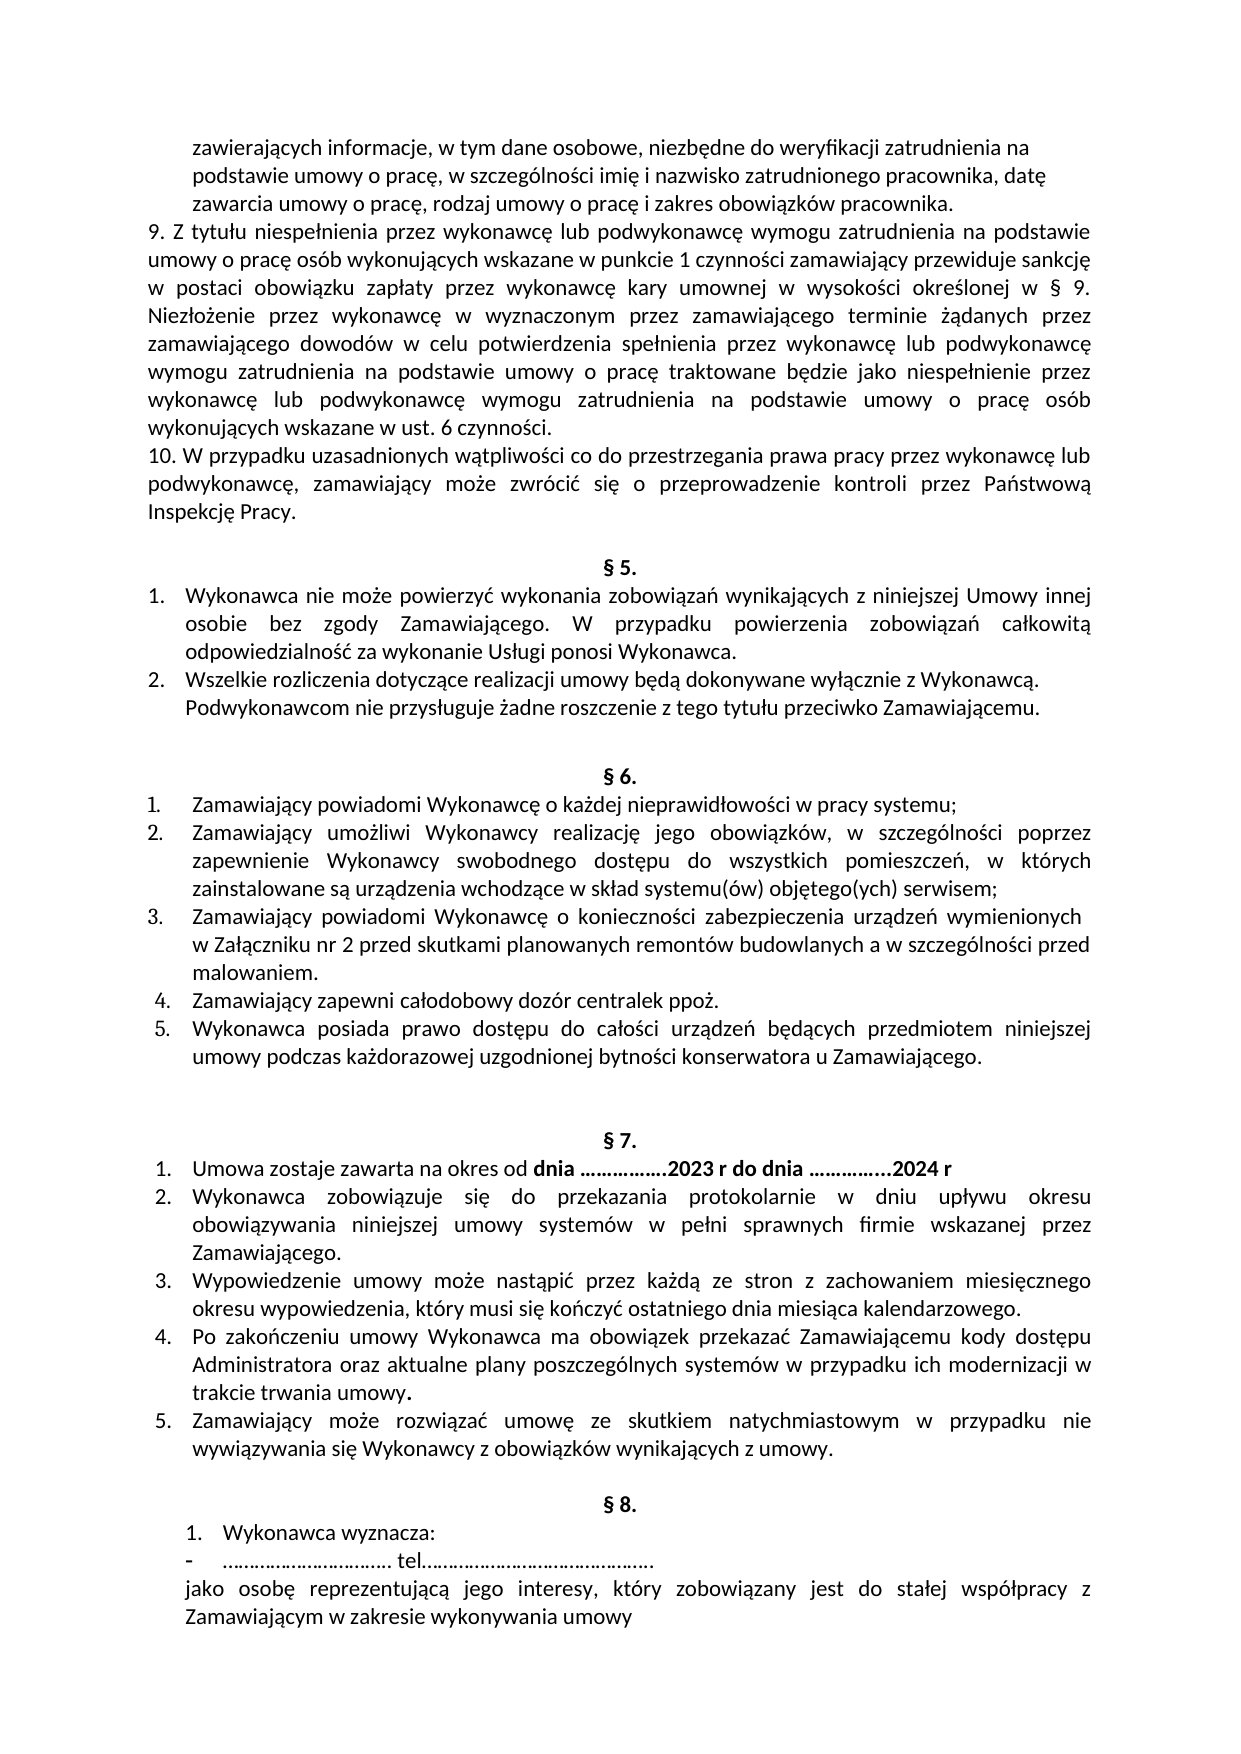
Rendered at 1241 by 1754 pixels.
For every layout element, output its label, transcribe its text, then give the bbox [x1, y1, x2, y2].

list ………………………….. tel…………………………………….. [185, 1546, 1093, 1574]
list Wszelkie rozliczenia dotyczące realizacji umowy będą dokonywane wyłącznie z Wykonawcą. [148, 665, 1093, 693]
text § 8. [148, 1490, 1093, 1518]
text § 7. [148, 1126, 1093, 1154]
text 10. W przypadku uzasadnionych wątpliwości co do przestrzegania prawa pracy przez wykonawcę lub podwykonawcę, zamawiający może zwrócić się o przeprowadzenie kontroli przez Państwową Inspekcję Pracy. [148, 441, 1093, 525]
list Zamawiający zapewni całodobowy dozór centralek ppoż. [154, 986, 1093, 1014]
list Zamawiający powiadomi Wykonawcę o każdej nieprawidłowości w pracy systemu; [148, 790, 1093, 818]
list Umowa zostaje zawarta na okres od dnia …………….2023 r do dnia …………...2024 r [154, 1154, 1093, 1182]
list Wykonawca nie może powierzyć wykonania zobowiązań wynikających z niniejszej Umowy innej osobie bez zgody Zamawiającego. W przypadku powierzenia zobowiązań całkowitą odpowiedzialność za wykonanie Usługi ponosi Wykonawca. [148, 581, 1093, 665]
text 9. Z tytułu niespełnienia przez wykonawcę lub podwykonawcę wymogu zatrudnienia na podstawie umowy o pracę osób wykonujących wskazane w punkcie 1 czynności zamawiający przewiduje sankcję w postaci obowiązku zapłaty przez wykonawcę kary umownej w wysokości określonej w § 9. Niezłożenie przez wykonawcę w wyznaczonym przez zamawiającego terminie żądanych przez zamawiającego dowodów w celu potwierdzenia spełnienia przez wykonawcę lub podwykonawcę wymogu zatrudnienia na podstawie umowy o pracę traktowane będzie jako niespełnienie przez wykonawcę lub podwykonawcę wymogu zatrudnienia na podstawie umowy o pracę osób wykonujących wskazane w ust. 6 czynności. [148, 217, 1093, 441]
text Podwykonawcom nie przysługuje żadne roszczenie z tego tytułu przeciwko Zamawiającemu. [185, 693, 1093, 721]
list Wykonawca zobowiązuje się do przekazania protokolarnie w dniu upływu okresu obowiązywania niniejszej umowy systemów w pełni sprawnych firmie wskazanej przez Zamawiającego. [154, 1182, 1093, 1266]
text jako osobę reprezentującą jego interesy, który zobowiązany jest do stałej współpracy z Zamawiającym w zakresie wykonywania umowy [185, 1574, 1093, 1631]
list Zamawiający może rozwiązać umowę ze skutkiem natychmiastowym w przypadku nie wywiązywania się Wykonawcy z obowiązków wynikających z umowy. [154, 1406, 1093, 1462]
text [192, 133, 1093, 217]
list Wykonawca posiada prawo dostępu do całości urządzeń będących przedmiotem niniejszej umowy podczas każdorazowej uzgodnionej bytności konserwatora u Zamawiającego. [154, 1014, 1093, 1070]
text § 6. [148, 762, 1093, 790]
list Zamawiający powiadomi Wykonawcę o konieczności zabezpieczenia urządzeń wymienionych w Załączniku nr 2 przed skutkami planowanych remontów budowlanych a w szczególności przed malowaniem. [148, 902, 1093, 986]
list Wykonawca wyznacza: [185, 1518, 1093, 1546]
list Po zakończeniu umowy Wykonawca ma obowiązek przekazać Zamawiającemu kody dostępu Administratora oraz aktualne plany poszczególnych systemów w przypadku ich modernizacji w trakcie trwania umowy. [154, 1322, 1093, 1406]
text § 5. [148, 553, 1093, 581]
list Zamawiający umożliwi Wykonawcy realizację jego obowiązków, w szczególności poprzez zapewnienie Wykonawcy swobodnego dostępu do wszystkich pomieszczeń, w których zainstalowane są urządzenia wchodzące w skład systemu(ów) objętego(ych) serwisem; [148, 818, 1093, 902]
list Wypowiedzenie umowy może nastąpić przez każdą ze stron z zachowaniem miesięcznego okresu wypowiedzenia, który musi się kończyć ostatniego dnia miesiąca kalendarzowego. [154, 1266, 1093, 1322]
